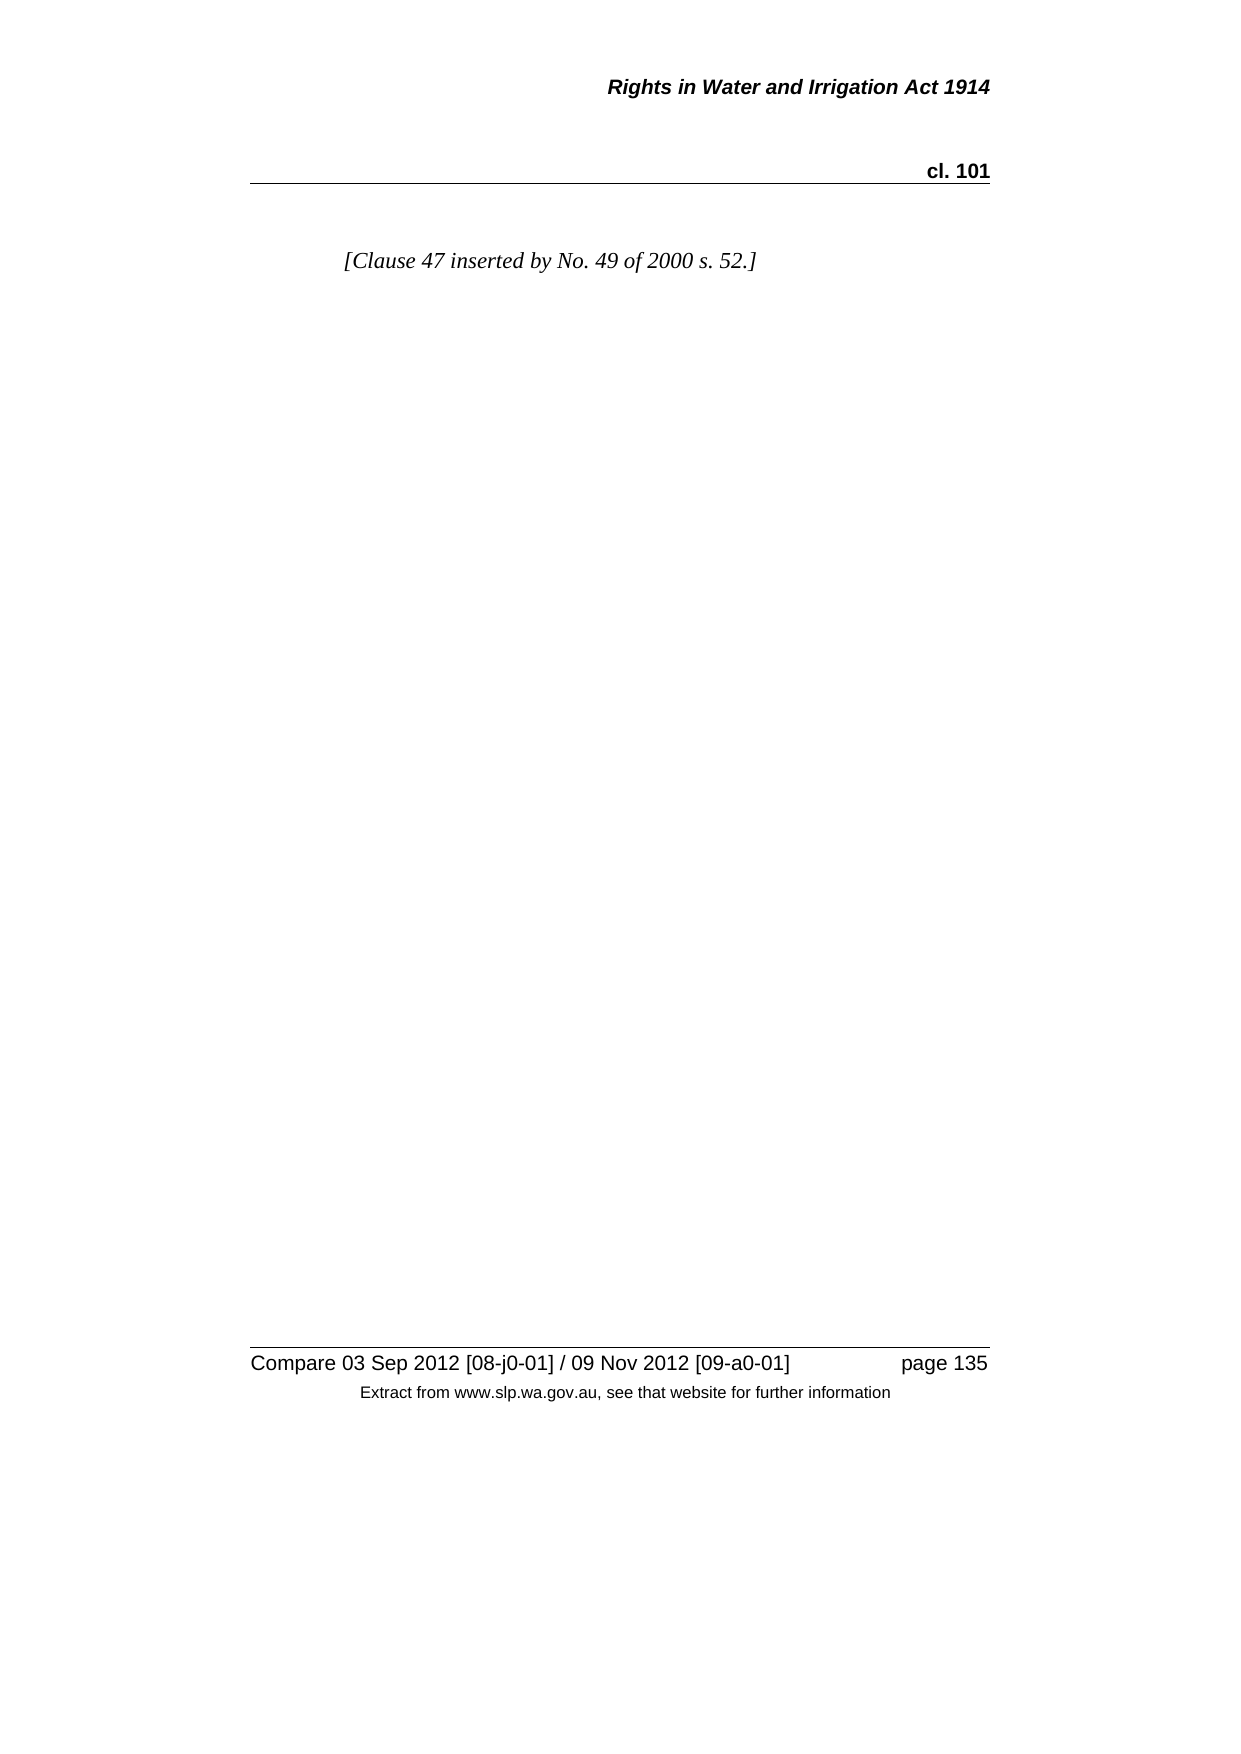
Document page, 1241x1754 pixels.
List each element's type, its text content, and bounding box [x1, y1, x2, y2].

text [Clause 47 inserted by No. 49 of 2000 s. 52.] [250, 247, 990, 274]
